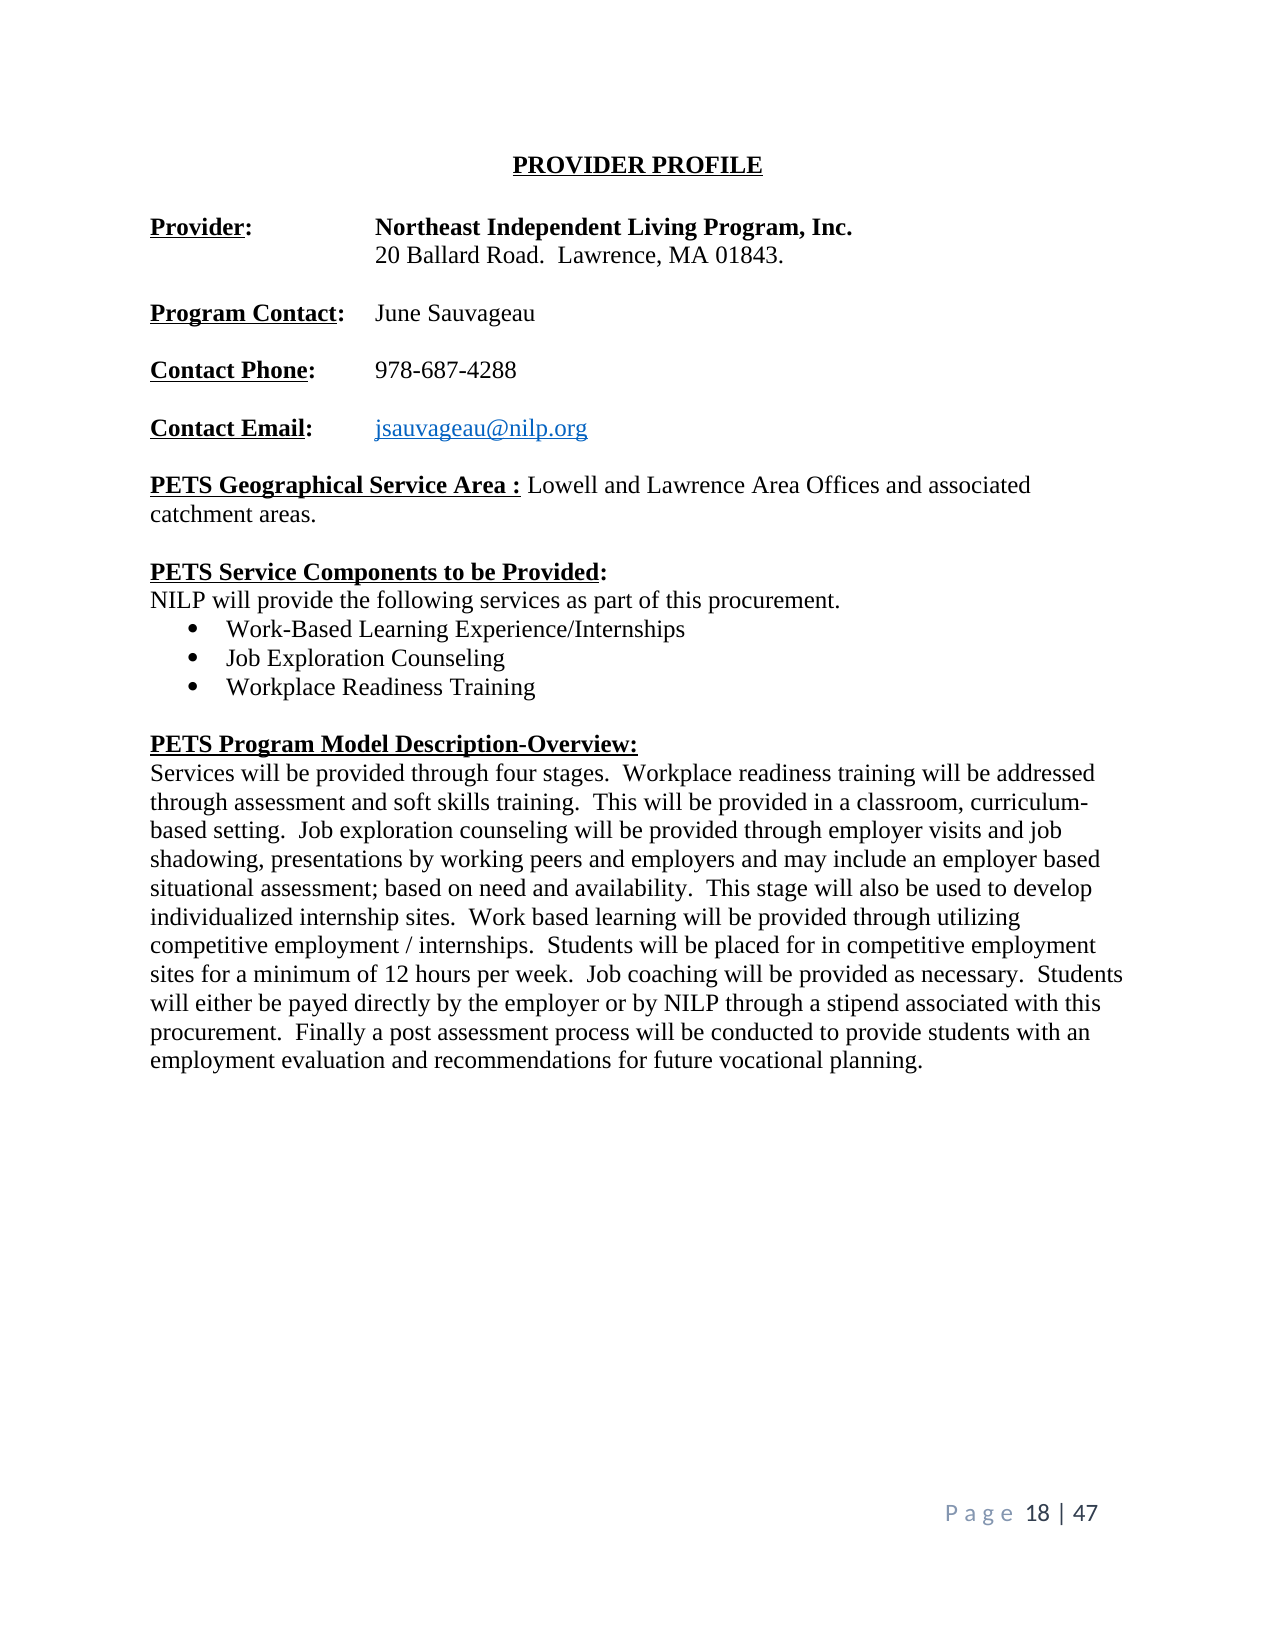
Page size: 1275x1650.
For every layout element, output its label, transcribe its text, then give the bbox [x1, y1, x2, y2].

list Work-Based Learning Experience/Internships [188, 614, 1125, 643]
text 20 Ballard Road. Lawrence, MA 01843. [150, 241, 1125, 269]
text PETS Geographical Service Area : Lowell and Lawrence Area Offices and associated catchment areas. [150, 471, 1125, 528]
list Workplace Readiness Training [188, 672, 1125, 701]
text Provider: Northeast Independent Living Program, Inc. [150, 212, 1125, 241]
text Contact Phone: 978-687-4288 [150, 356, 1125, 384]
text PETS Program Model Description-Overview: [150, 729, 1125, 758]
text Services will be provided through four stages. Workplace readiness training will be addressed through assessment and soft skills training. This will be provided in a classroom, curriculum-based setting. Job exploration counseling will be provided through employer visits and job shadowing, presentations by working peers and employers and may include an employer based situational assessment; based on need and availability. This stage will also be used to develop individualized internship sites. Work based learning will be provided through utilizing competitive employment / internships. Students will be placed for in competitive employment sites for a minimum of 12 hours per week. Job coaching will be provided as necessary. Students will either be payed directly by the employer or by NILP through a stipend associated with this procurement. Finally a post assessment process will be conducted to provide students with an employment evaluation and recommendations for future vocational planning. [150, 758, 1125, 1074]
text Contact Email: jsauvageau@nilp.org [150, 413, 1125, 442]
list Job Exploration Counseling [188, 643, 1125, 672]
text PROVIDER PROFILE [150, 150, 1125, 179]
text PETS Service Components to be Provided: [150, 557, 1125, 586]
list NILP will provide the following services as part of this procurement. [150, 586, 1125, 614]
text Program Contact: June Sauvageau [150, 298, 1125, 327]
